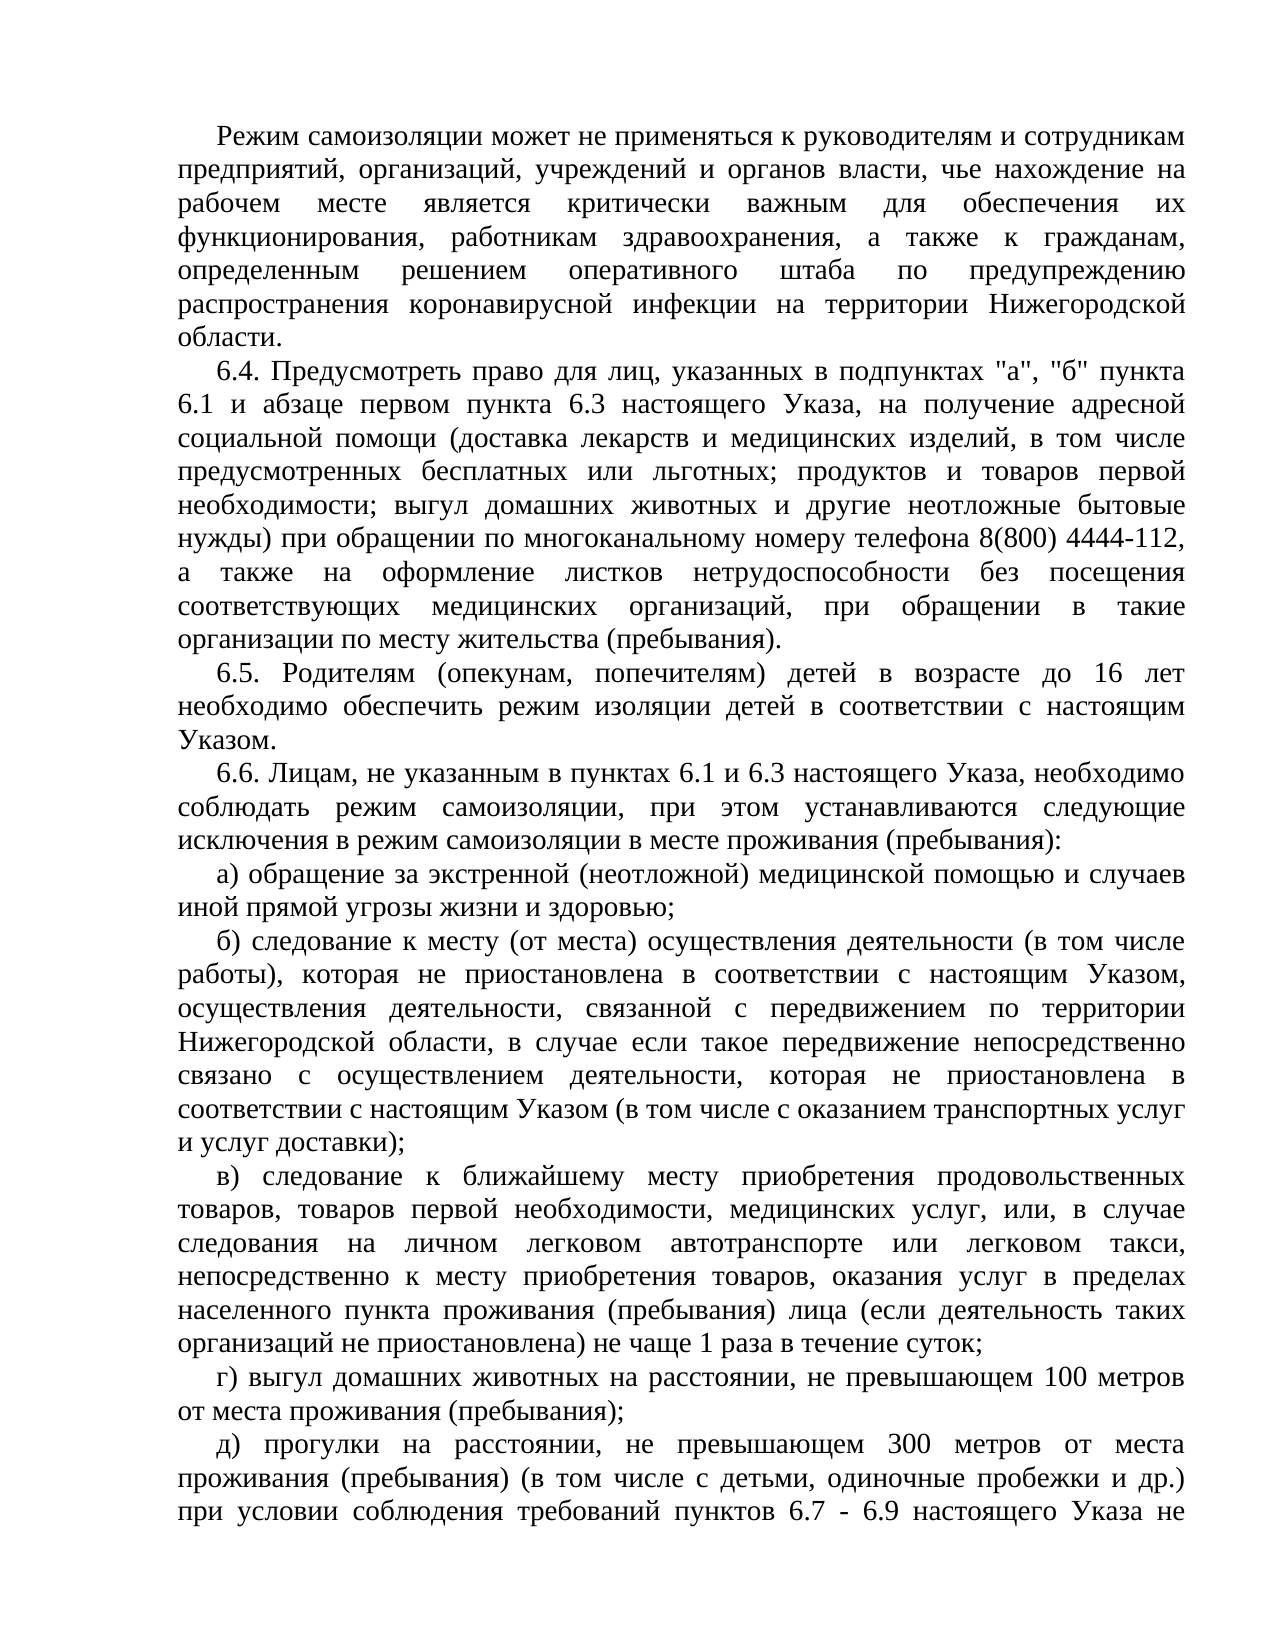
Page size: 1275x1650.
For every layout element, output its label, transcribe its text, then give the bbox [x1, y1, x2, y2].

text в) следование к ближайшему месту приобретения продовольственных товаров, товаров первой необходимости, медицинских услуг, или, в случае следования на личном легковом автотранспорте или легковом такси, непосредственно к месту приобретения товаров, оказания услуг в пределах населенного пункта проживания (пребывания) лица (если деятельность таких организаций не приостановлена) не чаще 1 раза в течение суток; [177, 1158, 1186, 1359]
text Режим самоизоляции может не применяться к руководителям и сотрудникам предприятий, организаций, учреждений и органов власти, чье нахождение на рабочем месте является критически важным для обеспечения их функционирования, работникам здравоохранения, а также к гражданам, определенным решением оперативного штаба по предупреждению распространения коронавирусной инфекции на территории Нижегородской области. [177, 118, 1186, 353]
text г) выгул домашних животных на расстоянии, не превышающем 100 метров от места проживания (пребывания); [177, 1359, 1186, 1426]
text 6.6. Лицам, не указанным в пунктах 6.1 и 6.3 настоящего Указа, необходимо соблюдать режим самоизоляции, при этом устанавливаются следующие исключения в режим самоизоляции в месте проживания (пребывания): [177, 755, 1186, 856]
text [177, 1426, 1186, 1527]
text 6.4. Предусмотреть право для лиц, указанных в подпунктах "а", "б" пункта 6.1 и абзаце первом пункта 6.3 настоящего Указа, на получение адресной социальной помощи (доставка лекарств и медицинских изделий, в том числе предусмотренных бесплатных или льготных; продуктов и товаров первой необходимости; выгул домашних животных и другие неотложные бытовые нужды) при обращении по многоканальному номеру телефона 8(800) 4444-112, а также на оформление листков нетрудоспособности без посещения соответствующих медицинских организаций, при обращении в такие организации по месту жительства (пребывания). [177, 353, 1186, 655]
text 6.5. Родителям (опекунам, попечителям) детей в возрасте до 16 лет необходимо обеспечить режим изоляции детей в соответствии с настоящим Указом. [177, 655, 1186, 755]
text а) обращение за экстренной (неотложной) медицинской помощью и случаев иной прямой угрозы жизни и здоровью; [177, 856, 1186, 923]
text б) следование к месту (от места) осуществления деятельности (в том числе работы), которая не приостановлена в соответствии с настоящим Указом, осуществления деятельности, связанной с передвижением по территории Нижегородской области, в случае если такое передвижение непосредственно связано с осуществлением деятельности, которая не приостановлена в соответствии с настоящим Указом (в том числе с оказанием транспортных услуг и услуг доставки); [177, 923, 1186, 1158]
